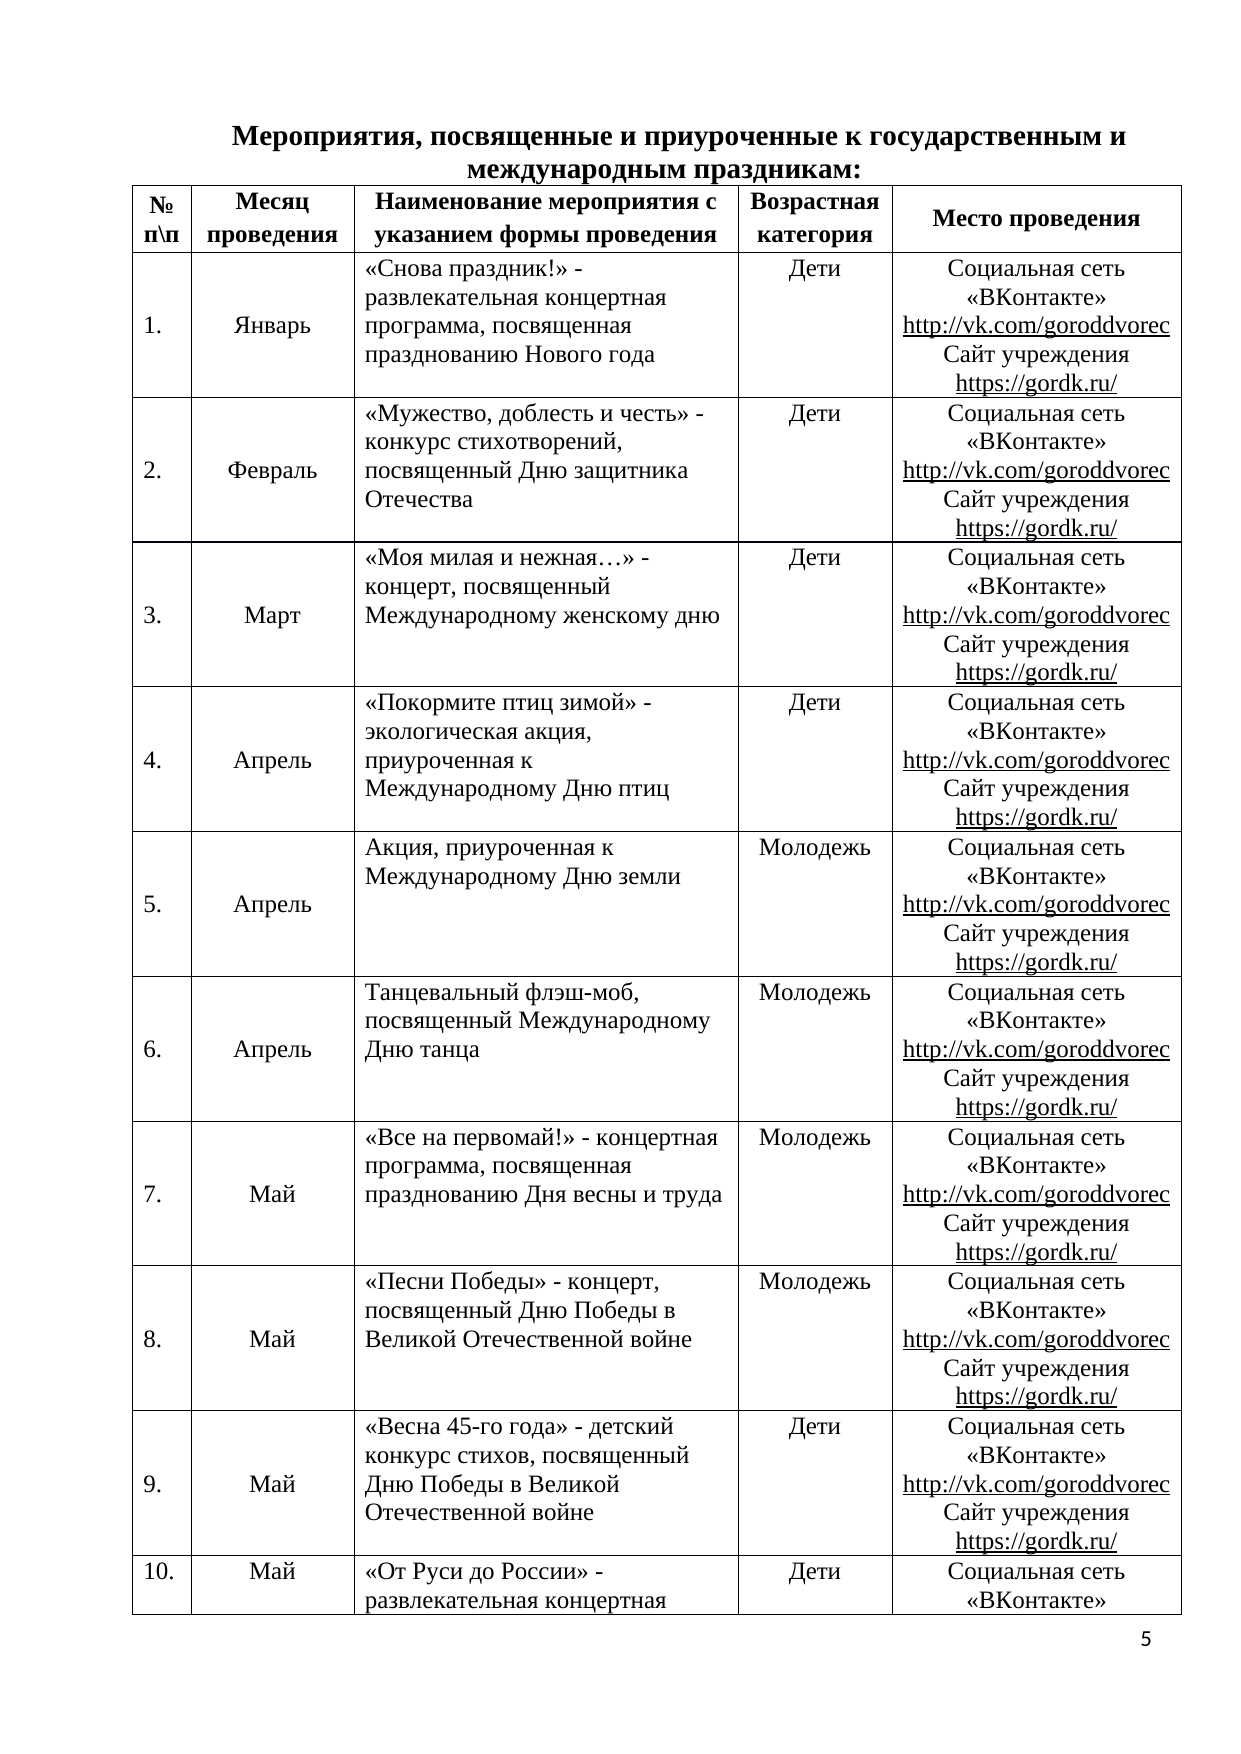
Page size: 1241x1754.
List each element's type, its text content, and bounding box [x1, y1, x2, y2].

table_cell Дети [739, 1556, 892, 1613]
table_cell Май [192, 1266, 354, 1410]
table_cell [133, 1556, 191, 1613]
table_cell Дети [739, 687, 892, 831]
table_cell Январь [192, 253, 354, 397]
table_cell «Снова праздник!» - развлекательная концертная программа, посвященная празднованию Нового года [355, 253, 738, 397]
table_cell Социальная сеть «ВКонтакте» http://vk.com/goroddvorec Сайт учреждения https://gordk.ru/ [893, 1411, 1181, 1555]
table_cell [133, 1266, 191, 1410]
table_cell Социальная сеть «ВКонтакте» http://vk.com/goroddvorec Сайт учреждения https://gordk.ru/ [893, 832, 1181, 976]
table_cell Дети [739, 1411, 892, 1555]
table_cell Социальная сеть «ВКонтакте» http://vk.com/goroddvorec Сайт учреждения https://gordk.ru/ [893, 687, 1181, 831]
table_cell [133, 832, 191, 976]
text Мероприятия, посвященные и приуроченные к государственным и международным праздникам: [177, 118, 1152, 185]
table_cell Социальная сеть «ВКонтакте» http://vk.com/goroddvorec Сайт учреждения https://gordk.ru/ [893, 253, 1181, 397]
table_header Возрастная категория [739, 186, 892, 252]
table_cell Социальная сеть «ВКонтакте» http://vk.com/goroddvorec Сайт учреждения https://gordk.ru/ [893, 977, 1181, 1121]
table_cell [133, 543, 191, 686]
table_cell [133, 1122, 191, 1265]
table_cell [355, 1556, 738, 1613]
table_cell Май [192, 1556, 354, 1613]
table_cell [133, 1411, 191, 1555]
table_cell Танцевальный флэш-моб, посвященный Международному Дню танца [355, 977, 738, 1121]
table_cell «Мужество, доблесть и честь» - конкурс стихотворений, посвященный Дню защитника Отечества [355, 398, 738, 541]
table_cell Дети [739, 253, 892, 397]
table_header № п\п [133, 186, 191, 252]
table_cell Апрель [192, 832, 354, 976]
table_cell Май [192, 1122, 354, 1265]
table_cell Акция, приуроченная к Международному Дню земли [355, 832, 738, 976]
table_cell «Все на первомай!» - концертная программа, посвященная празднованию Дня весны и труда [355, 1122, 738, 1265]
table_cell Молодежь [739, 832, 892, 976]
table_cell Дети [739, 543, 892, 686]
table_cell «Весна 45-го года» - детский конкурс стихов, посвященный Дню Победы в Великой Отечественной войне [355, 1411, 738, 1555]
table_cell Молодежь [739, 977, 892, 1121]
table_cell «Покормите птиц зимой» - экологическая акция, приуроченная к Международному Дню птиц [355, 687, 738, 831]
table_cell [133, 398, 191, 541]
table_cell Апрель [192, 977, 354, 1121]
table_cell Апрель [192, 687, 354, 831]
table_cell Май [192, 1411, 354, 1555]
table_cell Молодежь [739, 1266, 892, 1410]
table_cell [133, 253, 191, 397]
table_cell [893, 1556, 1181, 1613]
table_cell Молодежь [739, 1122, 892, 1265]
table_cell Социальная сеть «ВКонтакте» http://vk.com/goroddvorec Сайт учреждения https://gordk.ru/ [893, 1122, 1181, 1265]
table_cell Дети [739, 398, 892, 541]
table_cell Март [192, 543, 354, 686]
table_cell [133, 687, 191, 831]
table_header Месяц проведения [192, 186, 354, 252]
table_cell Социальная сеть «ВКонтакте» http://vk.com/goroddvorec Сайт учреждения https://gordk.ru/ [893, 543, 1181, 686]
table_cell [133, 977, 191, 1121]
table_cell Февраль [192, 398, 354, 541]
table_header Место проведения [893, 186, 1181, 252]
table_cell Социальная сеть «ВКонтакте» http://vk.com/goroddvorec Сайт учреждения https://gordk.ru/ [893, 1266, 1181, 1410]
table_cell «Песни Победы» - концерт, посвященный Дню Победы в Великой Отечественной войне [355, 1266, 738, 1410]
table_cell Социальная сеть «ВКонтакте» http://vk.com/goroddvorec Сайт учреждения https://gordk.ru/ [893, 398, 1181, 541]
table_cell «Моя милая и нежная…» - концерт, посвященный Международному женскому дню [355, 543, 738, 686]
table_header Наименование мероприятия с указанием формы проведения [355, 186, 738, 252]
